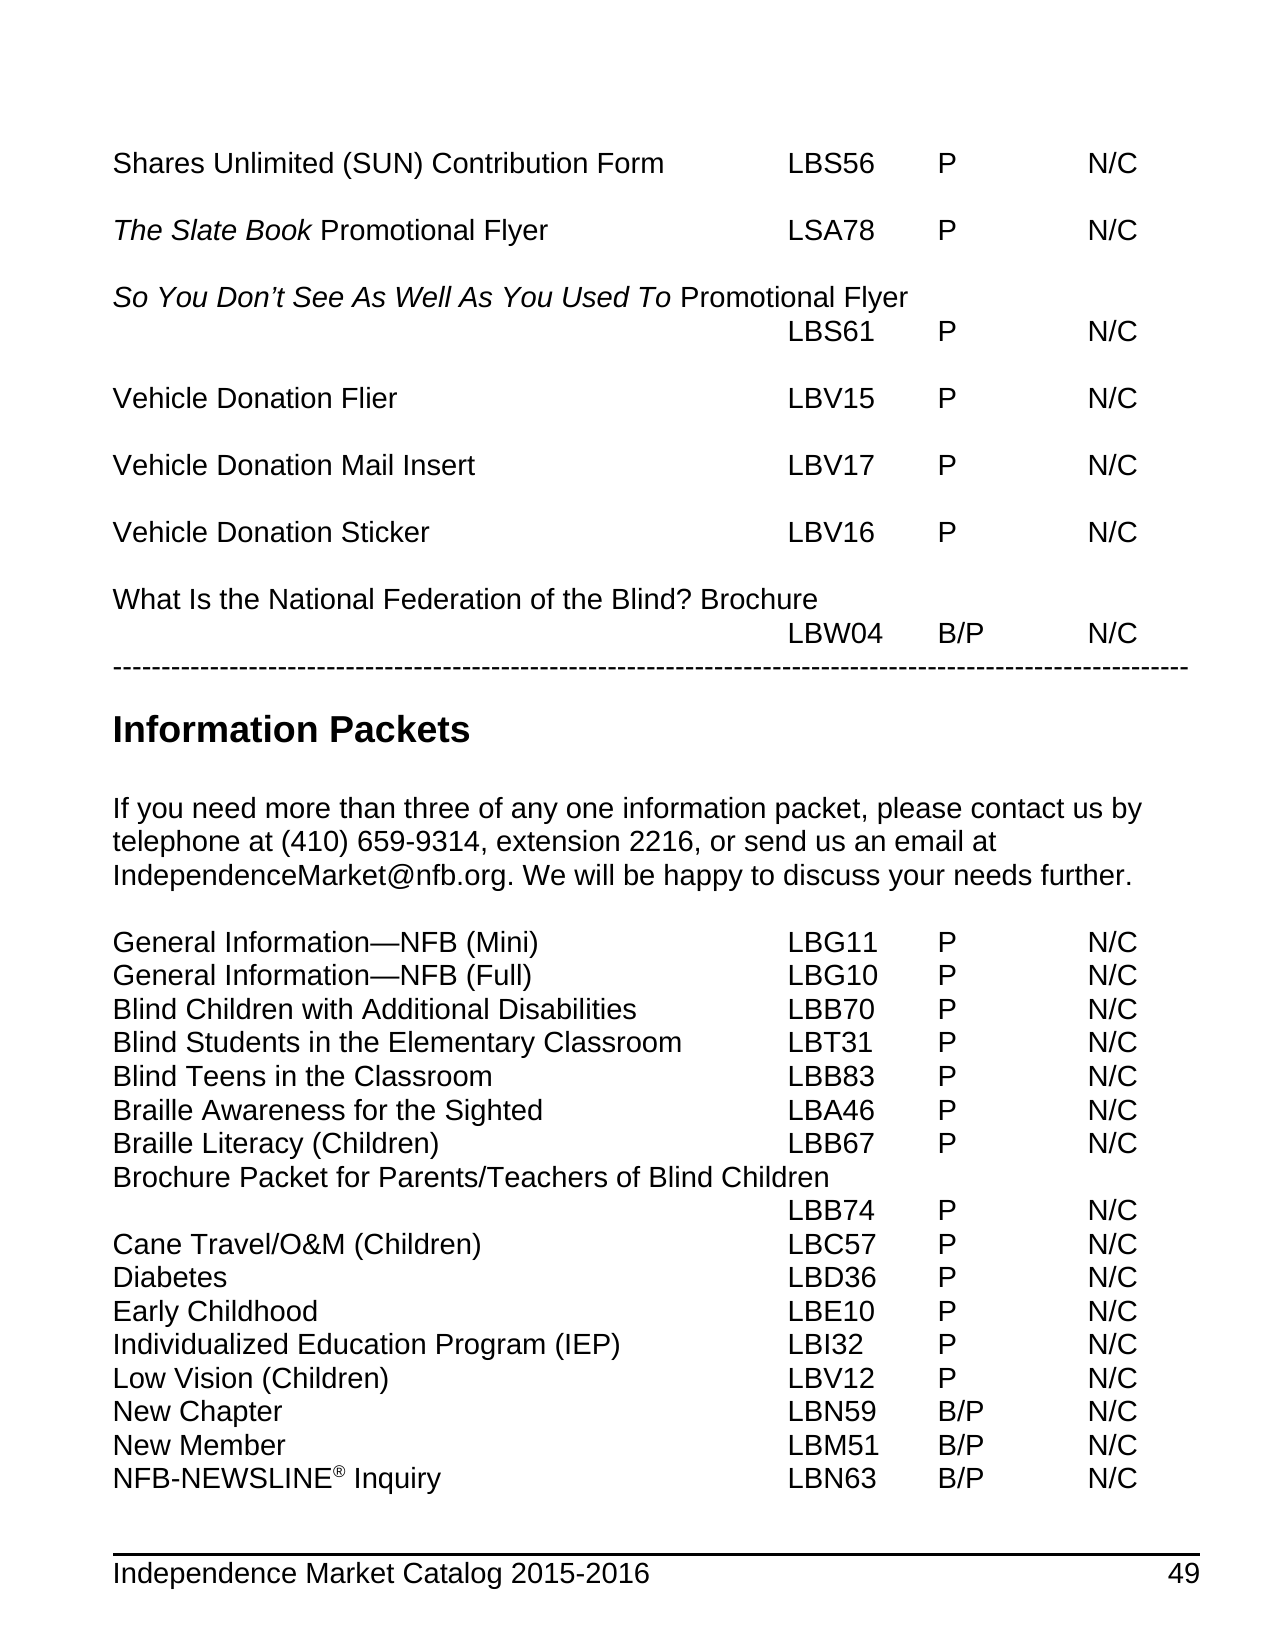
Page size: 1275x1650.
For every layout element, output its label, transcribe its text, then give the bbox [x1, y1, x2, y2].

text Vehicle Donation Mail Insert LBV17 P N/C [112, 448, 1200, 481]
text Individualized Education Program (IEP) LBI32 P N/C [112, 1327, 1200, 1361]
subtitle Information Packets [112, 708, 1200, 751]
text New Member LBM51 B/P N/C [112, 1428, 1200, 1461]
text Vehicle Donation Sticker LBV16 P N/C [112, 515, 1200, 548]
text Shares Unlimited (SUN) Contribution Form LBS56 P N/C [112, 146, 1200, 179]
text What Is the National Federation of the Blind? Brochure LBW04 B/P N/C [112, 582, 1200, 649]
text New Chapter LBN59 B/P N/C [112, 1394, 1200, 1428]
text Cane Travel/O&M (Children) LBC57 P N/C [112, 1227, 1200, 1260]
text So You Don’t See As Well As You Used To Promotional Flyer LBS61 P N/C [112, 280, 1200, 347]
text Brochure Packet for Parents/Teachers of Blind Children LBB74 P N/C [112, 1159, 1200, 1227]
text Low Vision (Children) LBV12 P N/C [112, 1361, 1200, 1394]
text Blind Teens in the Classroom LBB83 P N/C [112, 1059, 1200, 1092]
text Vehicle Donation Flier LBV15 P N/C [112, 381, 1200, 414]
text NFB-NEWSLINE® Inquiry LBN63 B/P N/C [112, 1461, 1200, 1495]
text The Slate Book Promotional Flyer LSA78 P N/C [112, 213, 1200, 247]
text Blind Students in the Elementary Classroom LBT31 P N/C [112, 1025, 1200, 1059]
text If you need more than three of any one information packet, please contact us by telephone at (410) 659-9314, extension 2216, or send us an email at IndependenceMarket@nfb.org. We will be happy to discuss your needs further. [112, 791, 1200, 891]
text General Information—NFB (Mini) LBG11 P N/C [112, 925, 1200, 958]
text Braille Literacy (Children) LBB67 P N/C [112, 1126, 1200, 1159]
text --------------------------------------------------------------------------------------------------------------- [112, 649, 1200, 683]
text Blind Children with Additional Disabilities LBB70 P N/C [112, 992, 1200, 1025]
text General Information—NFB (Full) LBG10 P N/C [112, 958, 1200, 992]
text Early Childhood LBE10 P N/C [112, 1294, 1200, 1327]
text Braille Awareness for the Sighted LBA46 P N/C [112, 1092, 1200, 1126]
text Diabetes LBD36 P N/C [112, 1260, 1200, 1294]
